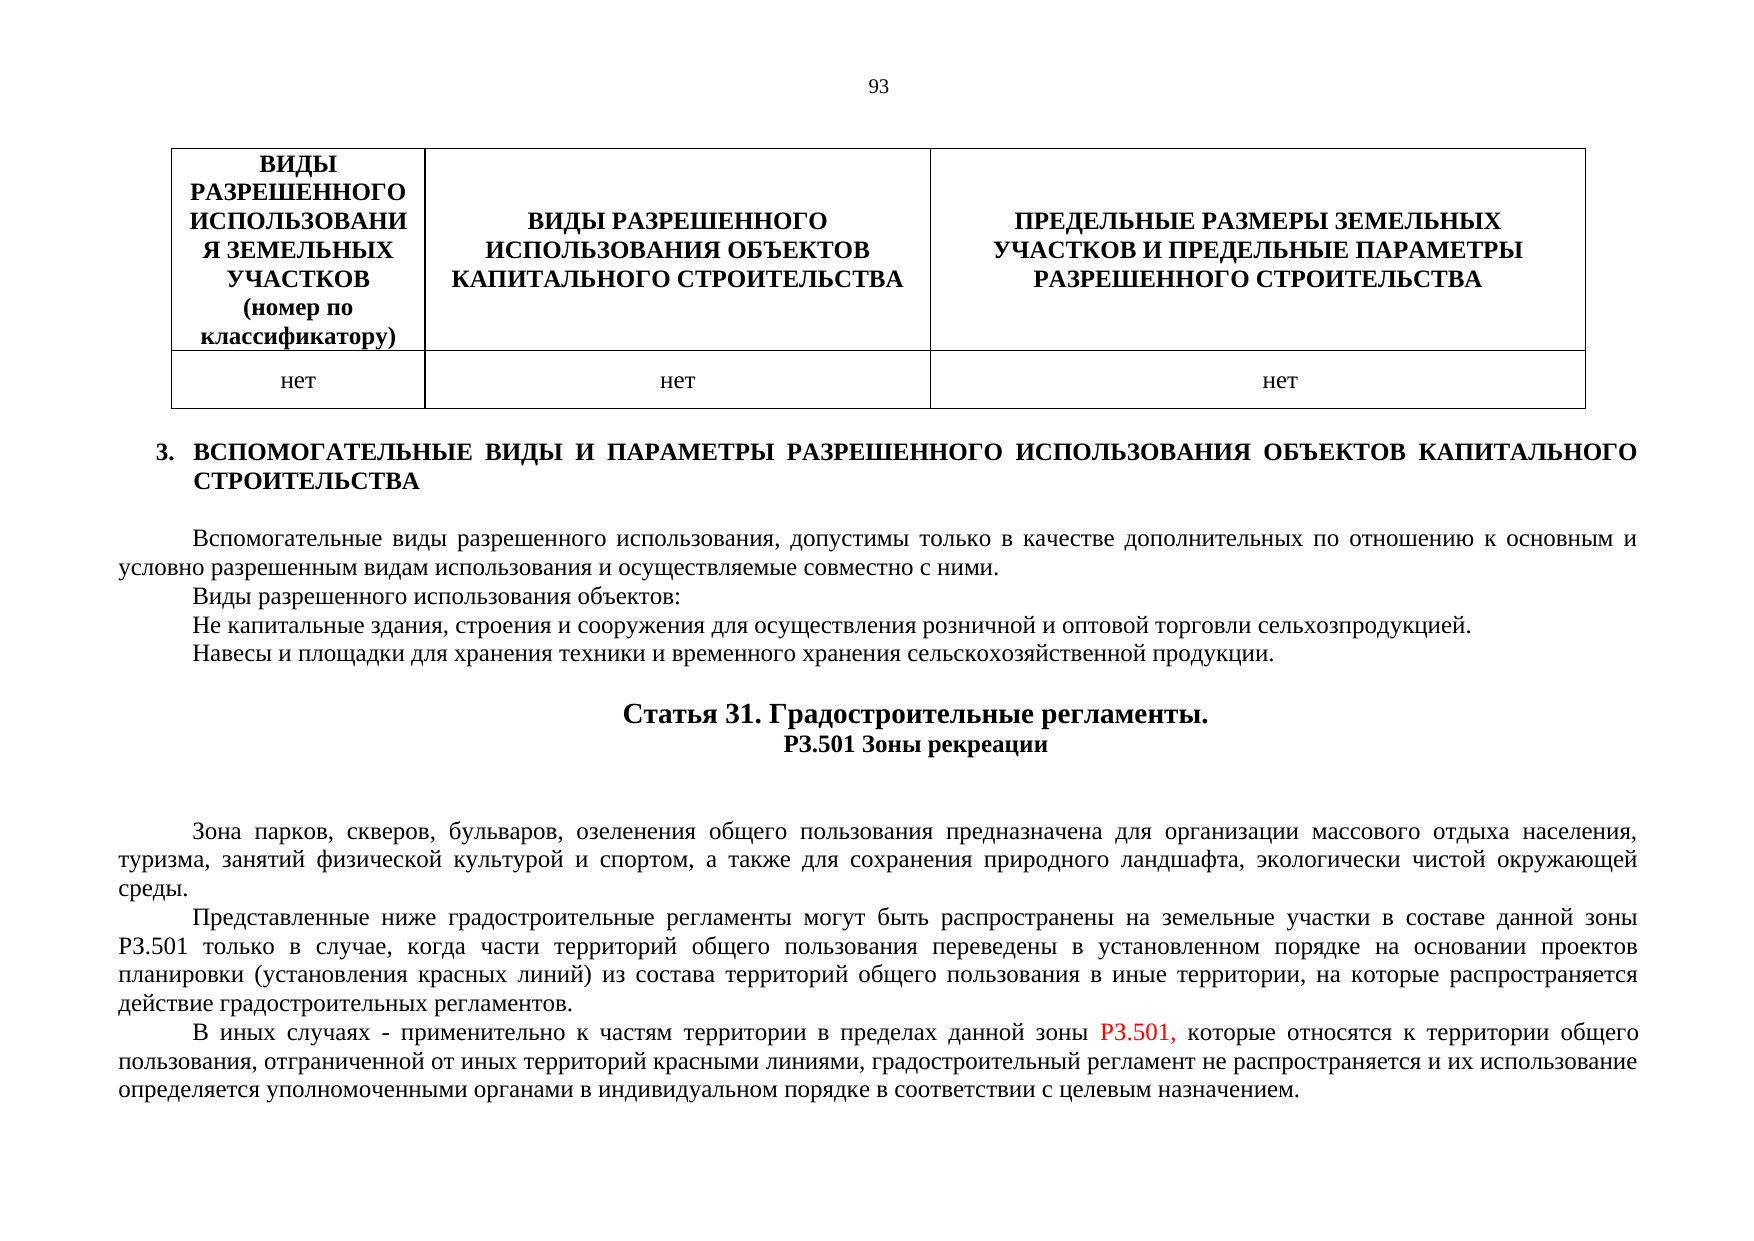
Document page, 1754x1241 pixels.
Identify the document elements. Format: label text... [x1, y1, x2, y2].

text Представленные ниже градостроительные регламенты могут быть распространены на земельные участки в составе данной зоны РЗ.501 только в случае, когда части территорий общего пользования переведены в установленном порядке на основании проектов планировки (установления красных линий) из состава территорий общего пользования в иные территории, на которые распространяется действие градостроительных регламентов. [118, 902, 1639, 1017]
list ВСПОМОГАТЕЛЬНЫЕ ВИДЫ И ПАРАМЕТРЫ РАЗРЕШЕННОГО ИСПОЛЬЗОВАНИЯ ОБЪЕКТОВ КАПИТАЛЬНОГО СТРОИТЕЛЬСТВА [156, 437, 1639, 495]
text Зона парков, скверов, бульваров, озеленения общего пользования предназначена для организации массового отдыха населения, туризма, занятий физической культурой и спортом, а также для сохранения природного ландшафта, экологически чистой окружающей среды. [118, 816, 1639, 902]
text Вспомогательные виды разрешенного использования, допустимы только в качестве дополнительных по отношению к основным и условно разрешенным видам использования и осуществляемые совместно с ними. [118, 523, 1639, 581]
table_header ВИДЫ РАЗРЕШЕННОГО ИСПОЛЬЗОВАНИЯ ОБЪЕКТОВ КАПИТАЛЬНОГО СТРОИТЕЛЬСТВА [426, 149, 930, 350]
text Статья 31. Градостроительные регламенты. [118, 696, 1639, 729]
table_header ВИДЫ РАЗРЕШЕННОГО ИСПОЛЬЗОВАНИЯ ЗЕМЕЛЬНЫХ УЧАСТКОВ (номер по классификатору) [172, 149, 424, 350]
text РЗ.501 Зоны рекреации [118, 729, 1639, 758]
text Навесы и площадки для хранения техники и временного хранения сельскохозяйственной продукции. [118, 638, 1639, 667]
text Виды разрешенного использования объектов: [118, 581, 1639, 610]
table_cell нет [172, 351, 424, 407]
text Не капитальные здания, строения и сооружения для осуществления розничной и оптовой торговли сельхозпродукцией. [118, 610, 1639, 638]
table_cell нет [931, 351, 1585, 407]
text В иных случаях - применительно к частям территории в пределах данной зоны РЗ.501, которые относятся к территории общего пользования, отграниченной от иных территорий красными линиями, градостроительный регламент не распространяется и их использование определяется уполномоченными органами в индивидуальном порядке в соответствии с целевым назначением. [118, 1017, 1639, 1103]
table_header ПРЕДЕЛЬНЫЕ РАЗМЕРЫ ЗЕМЕЛЬНЫХ УЧАСТКОВ И ПРЕДЕЛЬНЫЕ ПАРАМЕТРЫ РАЗРЕШЕННОГО СТРОИТЕЛЬСТВА [931, 149, 1585, 350]
table_cell нет [426, 351, 930, 407]
